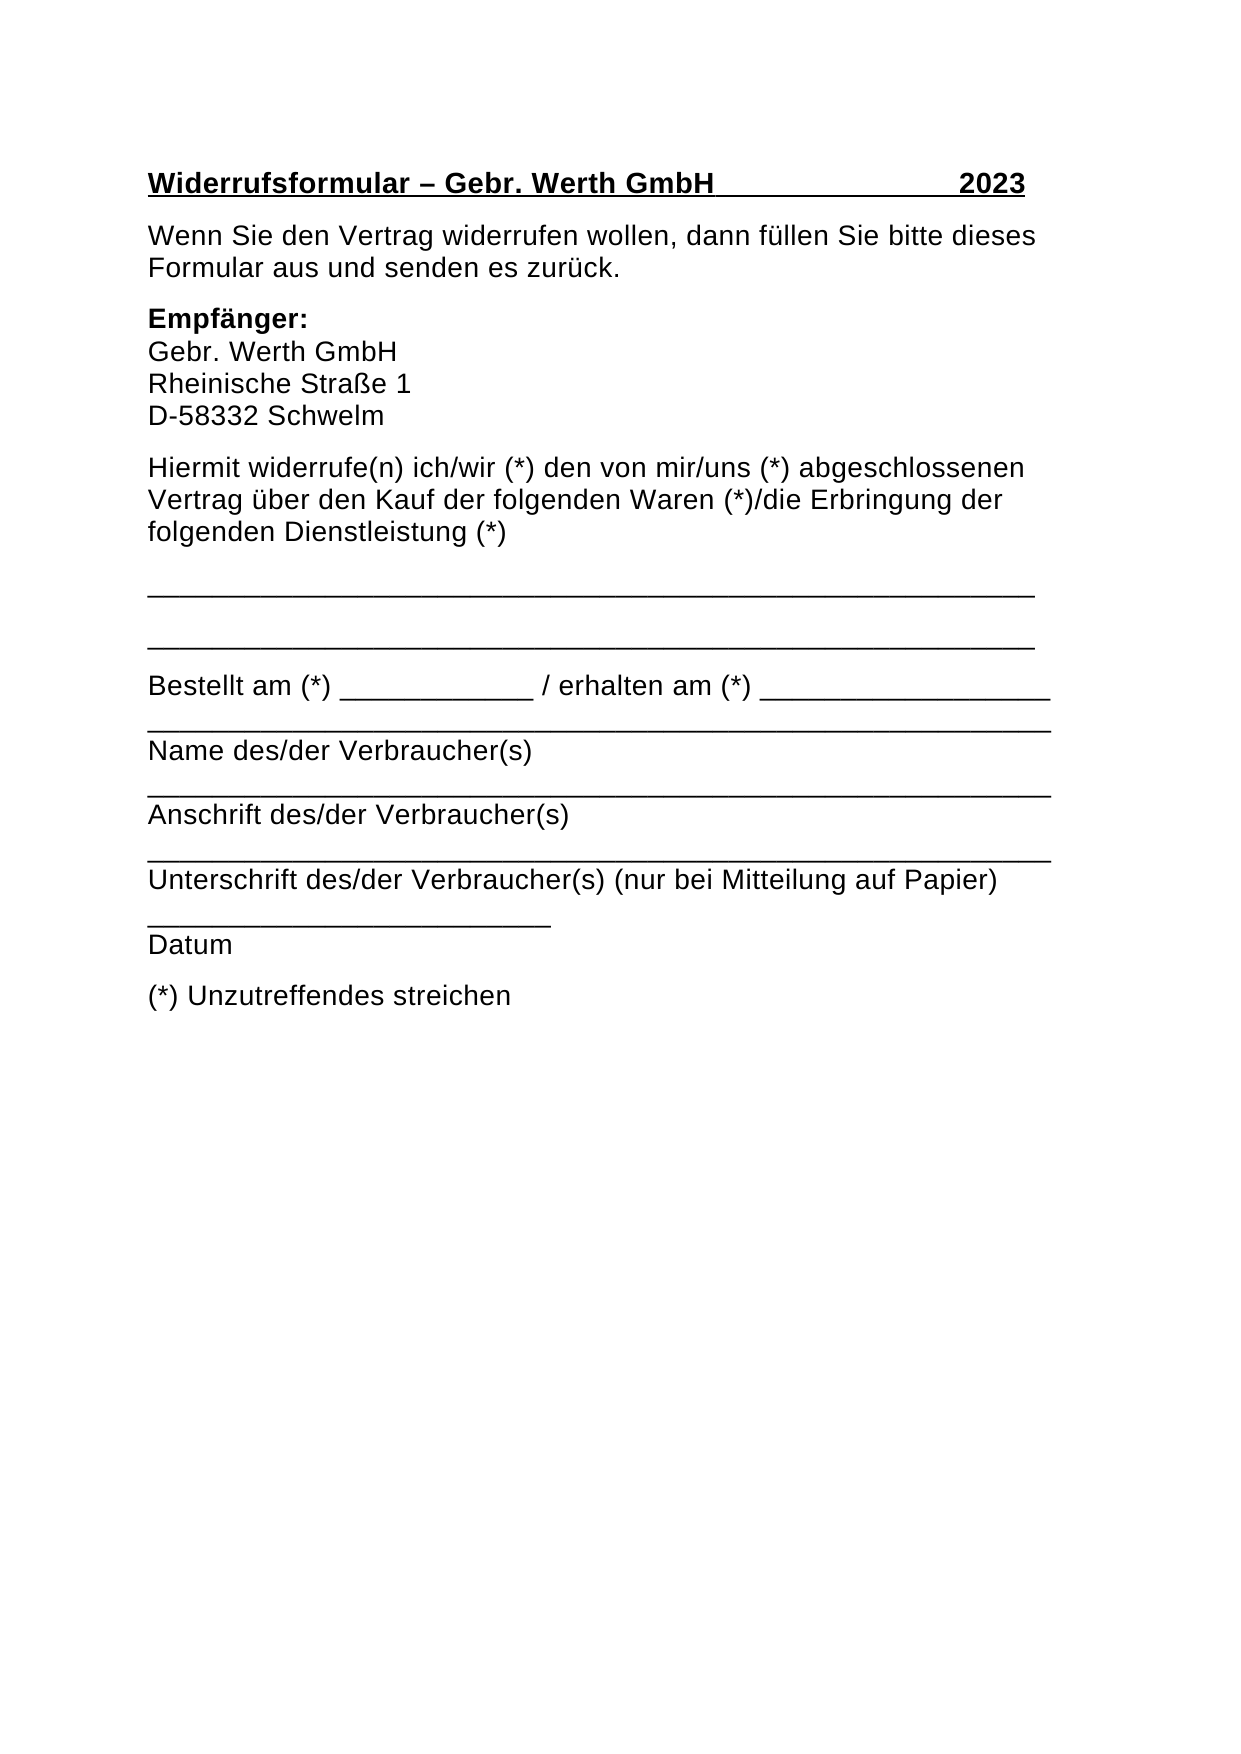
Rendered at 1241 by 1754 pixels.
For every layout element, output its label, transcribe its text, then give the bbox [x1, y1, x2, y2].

text (*) Unzutreffendes streichen [148, 979, 1093, 1011]
text ________________________________________________________ Unterschrift des/der Verbraucher(s) (nur bei Mitteilung auf Papier) [148, 831, 1093, 896]
text Widerrufsformular – Gebr. Werth GmbH 2023 [148, 166, 1093, 200]
text _______________________________________________________ [148, 618, 1093, 650]
text Rheinische Straße 1 [148, 367, 1093, 399]
text Wenn Sie den Vertrag widerrufen wollen, dann füllen Sie bitte dieses Formular aus und senden es zurück. [148, 219, 1093, 283]
text _________________________ Datum [148, 896, 1093, 960]
text D-58332 Schwelm [148, 399, 1093, 432]
text Bestellt am (*) ____________ / erhalten am (*) __________________ [148, 669, 1093, 701]
text ________________________________________________________ Name des/der Verbraucher(s) [148, 701, 1093, 766]
text Gebr. Werth GmbH [148, 334, 1093, 367]
text _______________________________________________________ [148, 566, 1093, 599]
text Hiermit widerrufe(n) ich/wir (*) den von mir/uns (*) abgeschlossenen Vertrag über den Kauf der folgenden Waren (*)/die Erbringung der folgenden Dienstleistung (*) [148, 451, 1093, 548]
text ________________________________________________________ Anschrift des/der Verbraucher(s) [148, 766, 1093, 831]
text Empfänger: [148, 302, 1093, 334]
